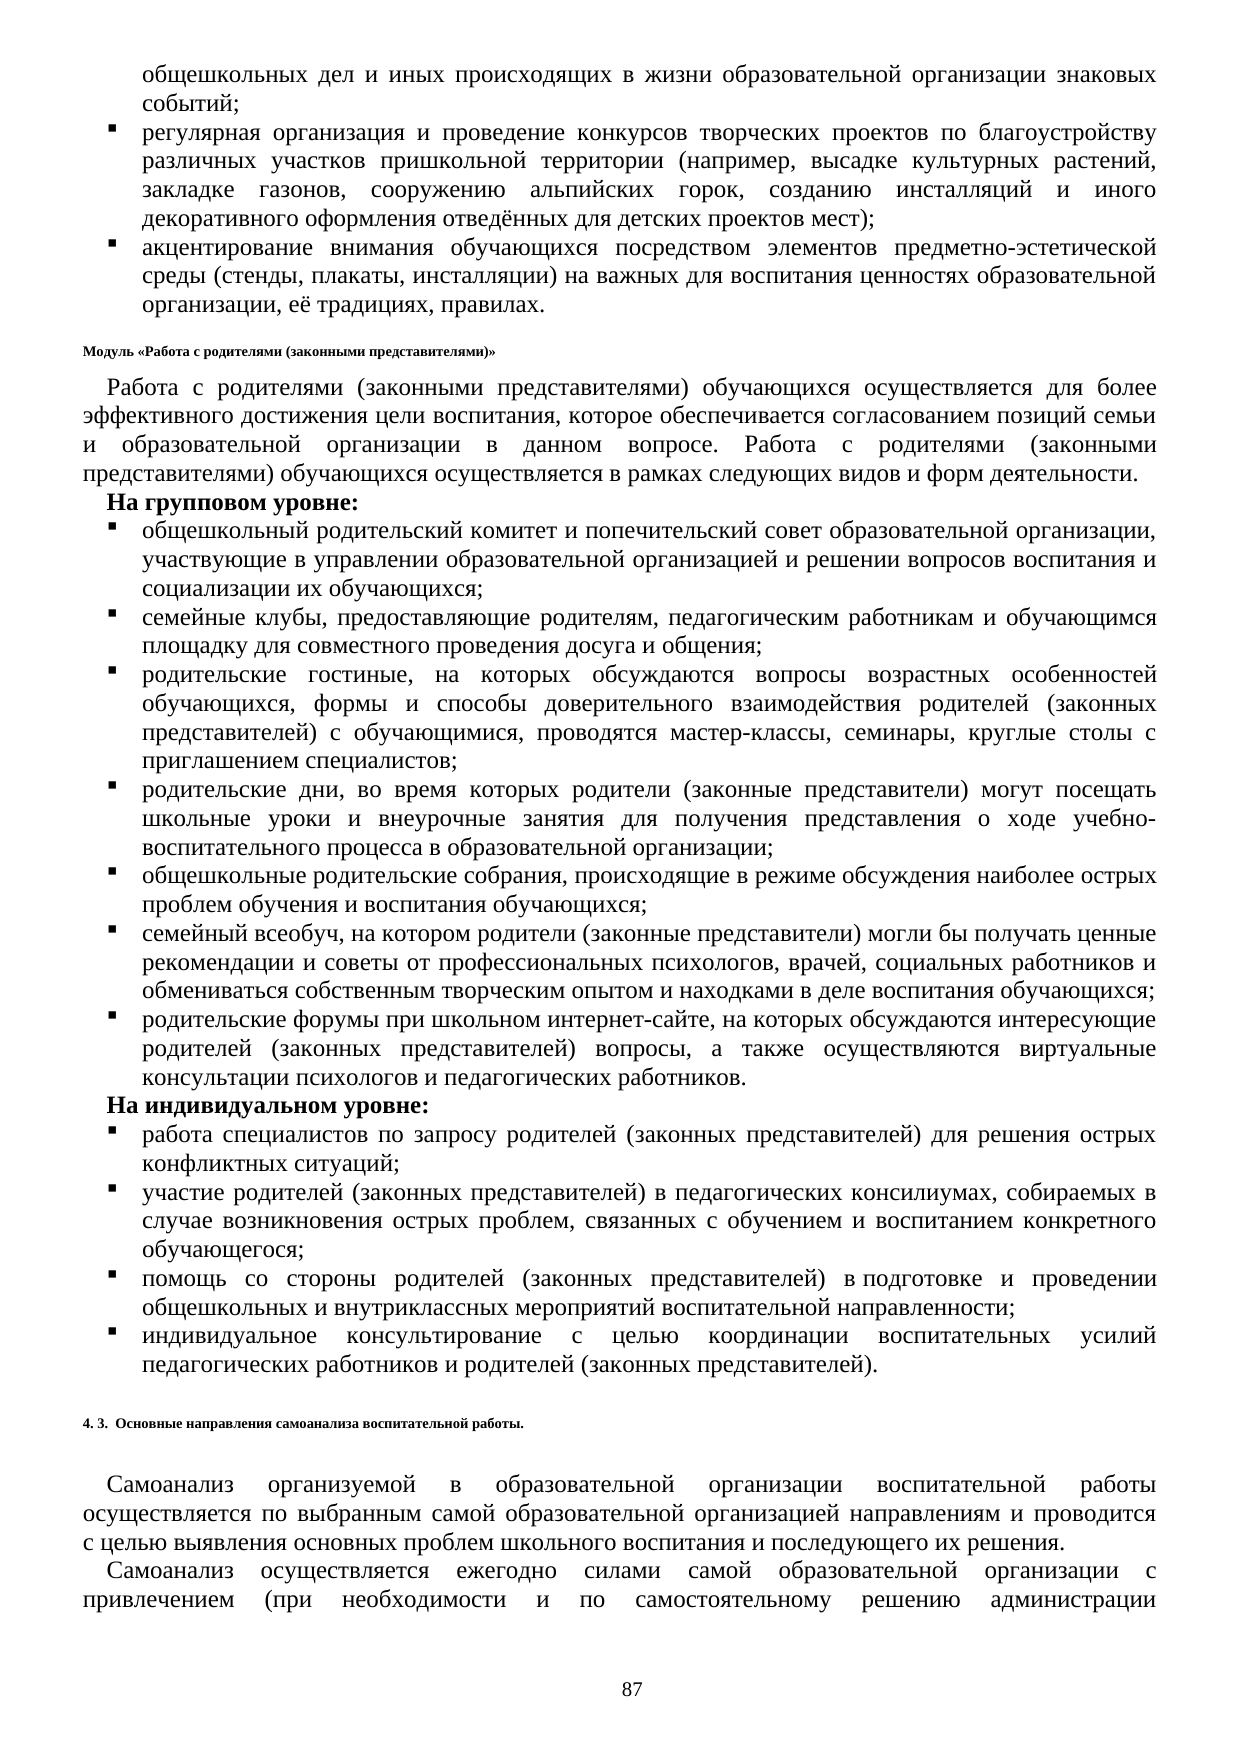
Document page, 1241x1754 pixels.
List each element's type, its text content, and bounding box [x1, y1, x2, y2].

list семейный всеобуч, на котором родители (законные представители) могли бы получать ценные рекомендации и советы от профессиональных психологов, врачей, социальных работников и обмениваться собственным творческим опытом и находками в деле воспитания обучающихся; [106, 918, 1157, 1004]
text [83, 1555, 1157, 1613]
list родительские гостиные, на которых обсуждаются вопросы возрастных особенностей обучающихся, формы и способы доверительного взаимодействия родителей (законных представителей) с обучающимися, проводятся мастер-классы, семинары, круглые столы с приглашением специалистов; [106, 659, 1157, 774]
list регулярная организация и проведение конкурсов творческих проектов по благоустройству различных участков пришкольной территории (например, высадке культурных растений, закладке газонов, сооружению альпийских горок, созданию инсталляций и иного декоративного оформления отведённых для детских проектов мест); [106, 117, 1157, 232]
list акцентирование внимания обучающихся посредством элементов предметно-эстетической среды (стенды, плакаты, инсталляции) на важных для воспитания ценностях образовательной организации, её традициях, правилах. [106, 232, 1157, 318]
text Модуль «Работа с родителями (законными представителями)» [83, 343, 1157, 372]
list индивидуальное консультирование c целью координации воспитательных усилий педагогических работников и родителей (законных представителей). [106, 1320, 1157, 1378]
text Работа с родителями (законными представителями) обучающихся осуществляется для более эффективного достижения цели воспитания, которое обеспечивается согласованием позиций семьи и образовательной организации в данном вопросе. Работа с родителями (законными представителями) обучающихся осуществляется в рамках следующих видов и форм деятельности. [83, 372, 1157, 487]
text На индивидуальном уровне: [83, 1090, 1157, 1119]
list общешкольные родительские собрания, происходящие в режиме обсуждения наиболее острых проблем обучения и воспитания обучающихся; [106, 860, 1157, 918]
list работа специалистов по запросу родителей (законных представителей) для решения острых конфликтных ситуаций; [106, 1119, 1157, 1177]
text 4. 3. Основные направления самоанализа воспитательной работы. [83, 1415, 1157, 1444]
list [106, 59, 1157, 117]
text Самоанализ организуемой в образовательной организации воспитательной работы осуществляется по выбранным самой образовательной организацией направлениям и проводится с целью выявления основных проблем школьного воспитания и последующего их решения. [83, 1469, 1157, 1555]
list участие родителей (законных представителей) в педагогических консилиумах, собираемых в случае возникновения острых проблем, связанных с обучением и воспитанием конкретного обучающегося; [106, 1177, 1157, 1263]
list родительские форумы при школьном интернет-сайте, на которых обсуждаются интересующие родителей (законных представителей) вопросы, а также осуществляются виртуальные консультации психологов и педагогических работников. [106, 1004, 1157, 1090]
list общешкольный родительский комитет и попечительский совет образовательной организации, участвующие в управлении образовательной организацией и решении вопросов воспитания и социализации их обучающихся; [106, 515, 1157, 602]
list семейные клубы, предоставляющие родителям, педагогическим работникам и обучающимся площадку для совместного проведения досуга и общения; [106, 602, 1157, 659]
text На групповом уровне: [83, 487, 1157, 515]
list помощь со стороны родителей (законных представителей) в подготовке и проведении общешкольных и внутриклассных мероприятий воспитательной направленности; [106, 1263, 1157, 1320]
list родительские дни, во время которых родители (законные представители) могут посещать школьные уроки и внеурочные занятия для получения представления о ходе учебно-воспитательного процесса в образовательной организации; [106, 774, 1157, 860]
